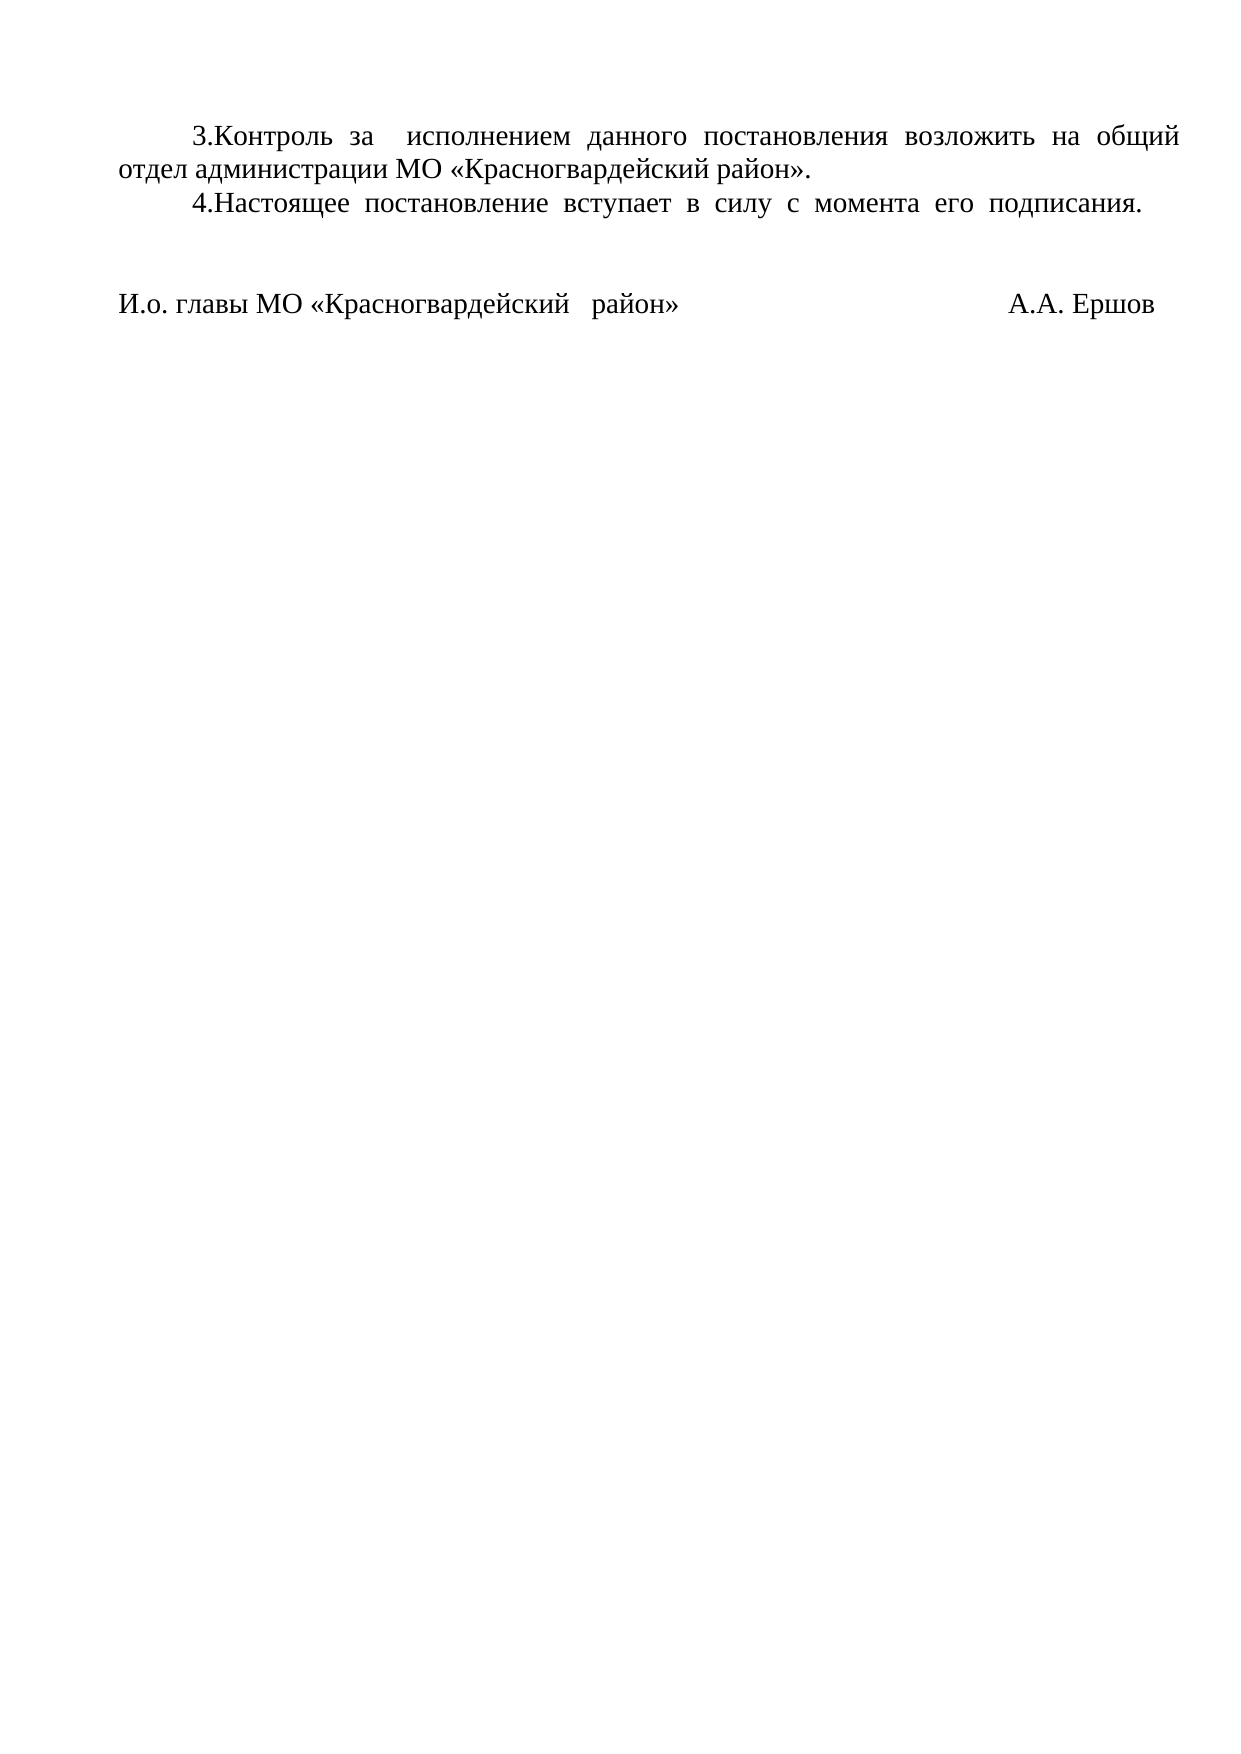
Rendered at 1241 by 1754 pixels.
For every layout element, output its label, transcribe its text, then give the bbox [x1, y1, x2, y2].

text И.о. главы МО «Красногвардейский район» А.А. Ершов [118, 286, 1231, 319]
text 4.Настоящее постановление вступает в силу с момента его подписания. [118, 185, 1181, 219]
text 3.Контроль за исполнением данного постановления возложить на общий отдел администрации МО «Красногвардейский район». [118, 118, 1181, 185]
